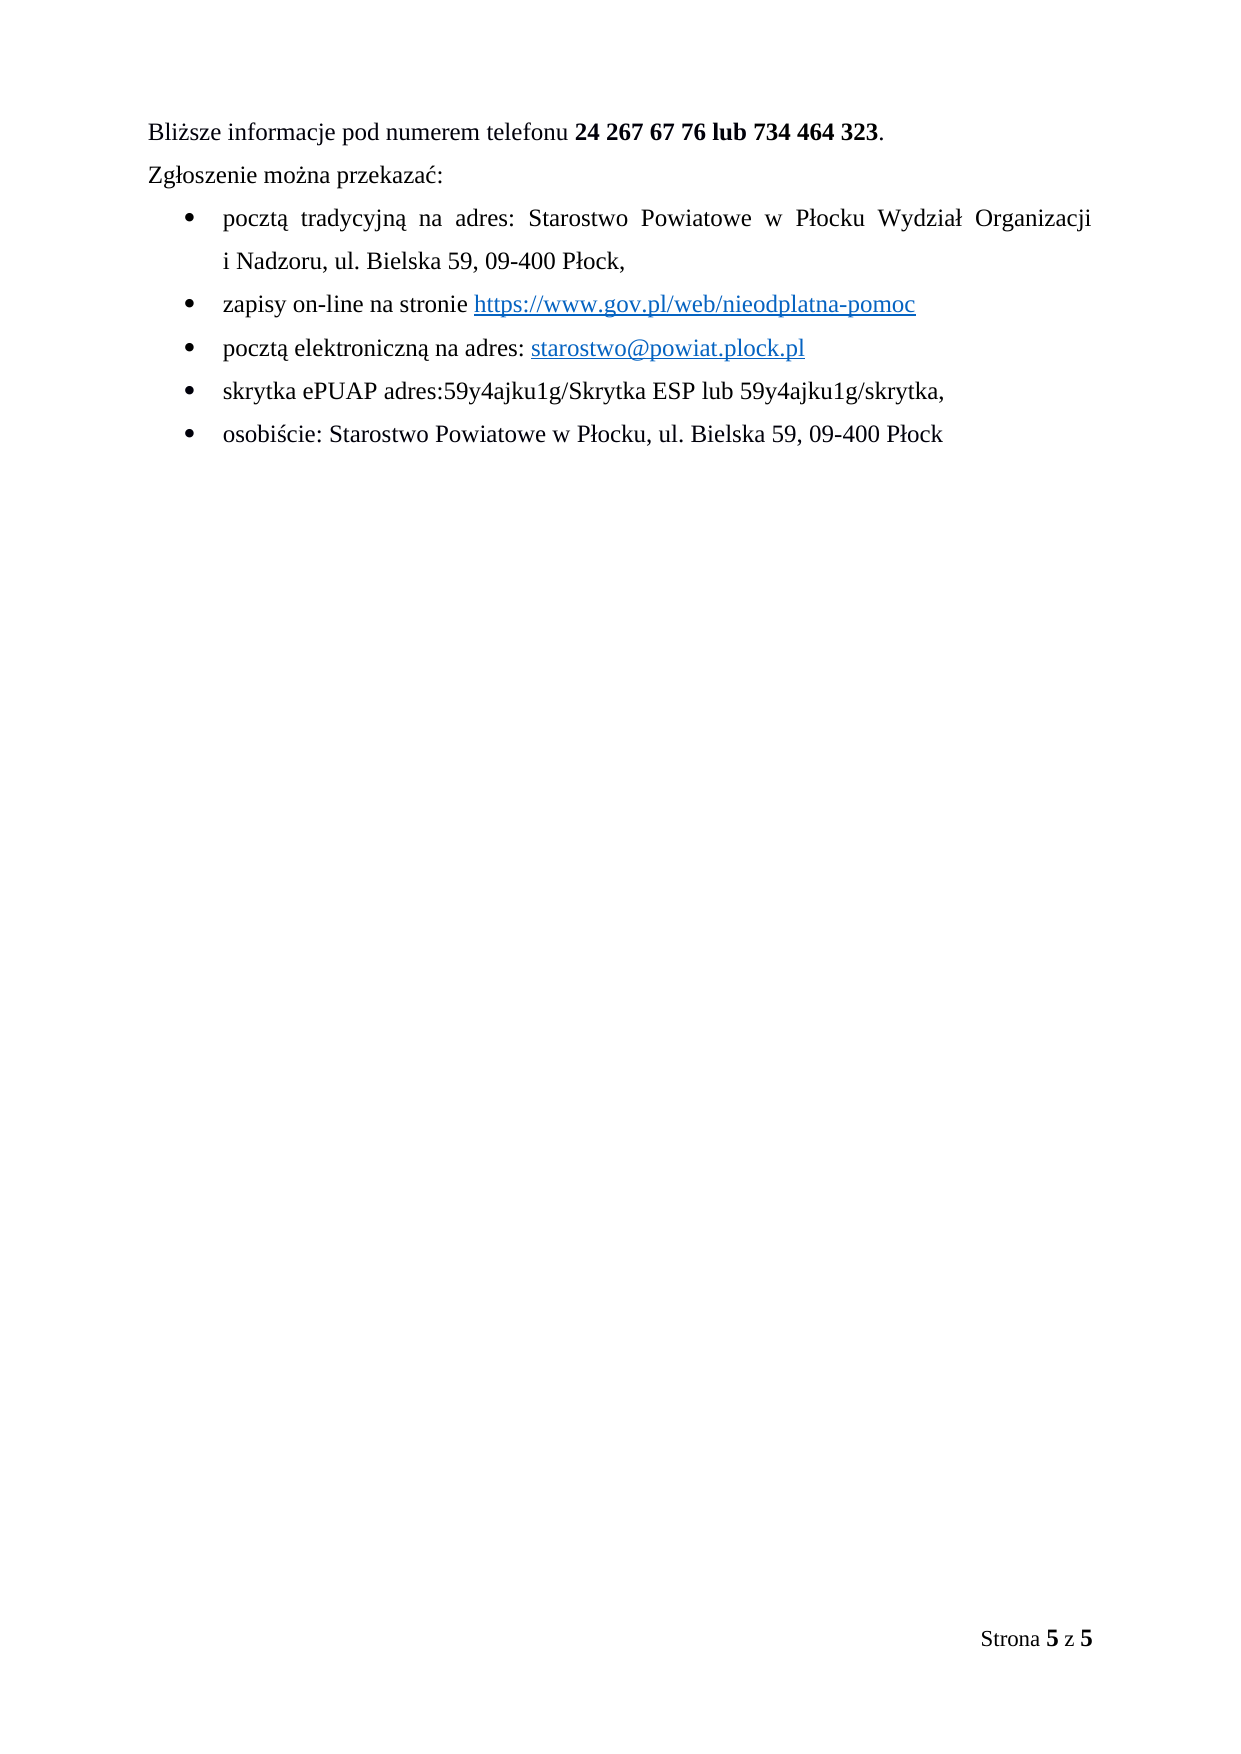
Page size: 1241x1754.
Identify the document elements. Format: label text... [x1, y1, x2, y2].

list zapisy on-line na stronie https://www.gov.pl/web/nieodplatna-pomoc [185, 289, 1093, 318]
list pocztą tradycyjną na adres: Starostwo Powiatowe w Płocku Wydział Organizacji i Nadzoru, ul. Bielska 59, 09-400 Płock, [185, 203, 1093, 275]
list skrytka ePUAP adres:59y4ajku1g/Skrytka ESP lub 59y4ajku1g/skrytka, [185, 376, 1093, 404]
list pocztą elektroniczną na adres: starostwo@powiat.plock.pl [185, 333, 1093, 361]
text Zgłoszenie można przekazać: [148, 160, 1093, 189]
list osobiście: Starostwo Powiatowe w Płocku, ul. Bielska 59, 09-400 Płock [185, 419, 1093, 448]
text Bliższe informacje pod numerem telefonu 24 267 67 76 lub 734 464 323. [148, 117, 1093, 146]
